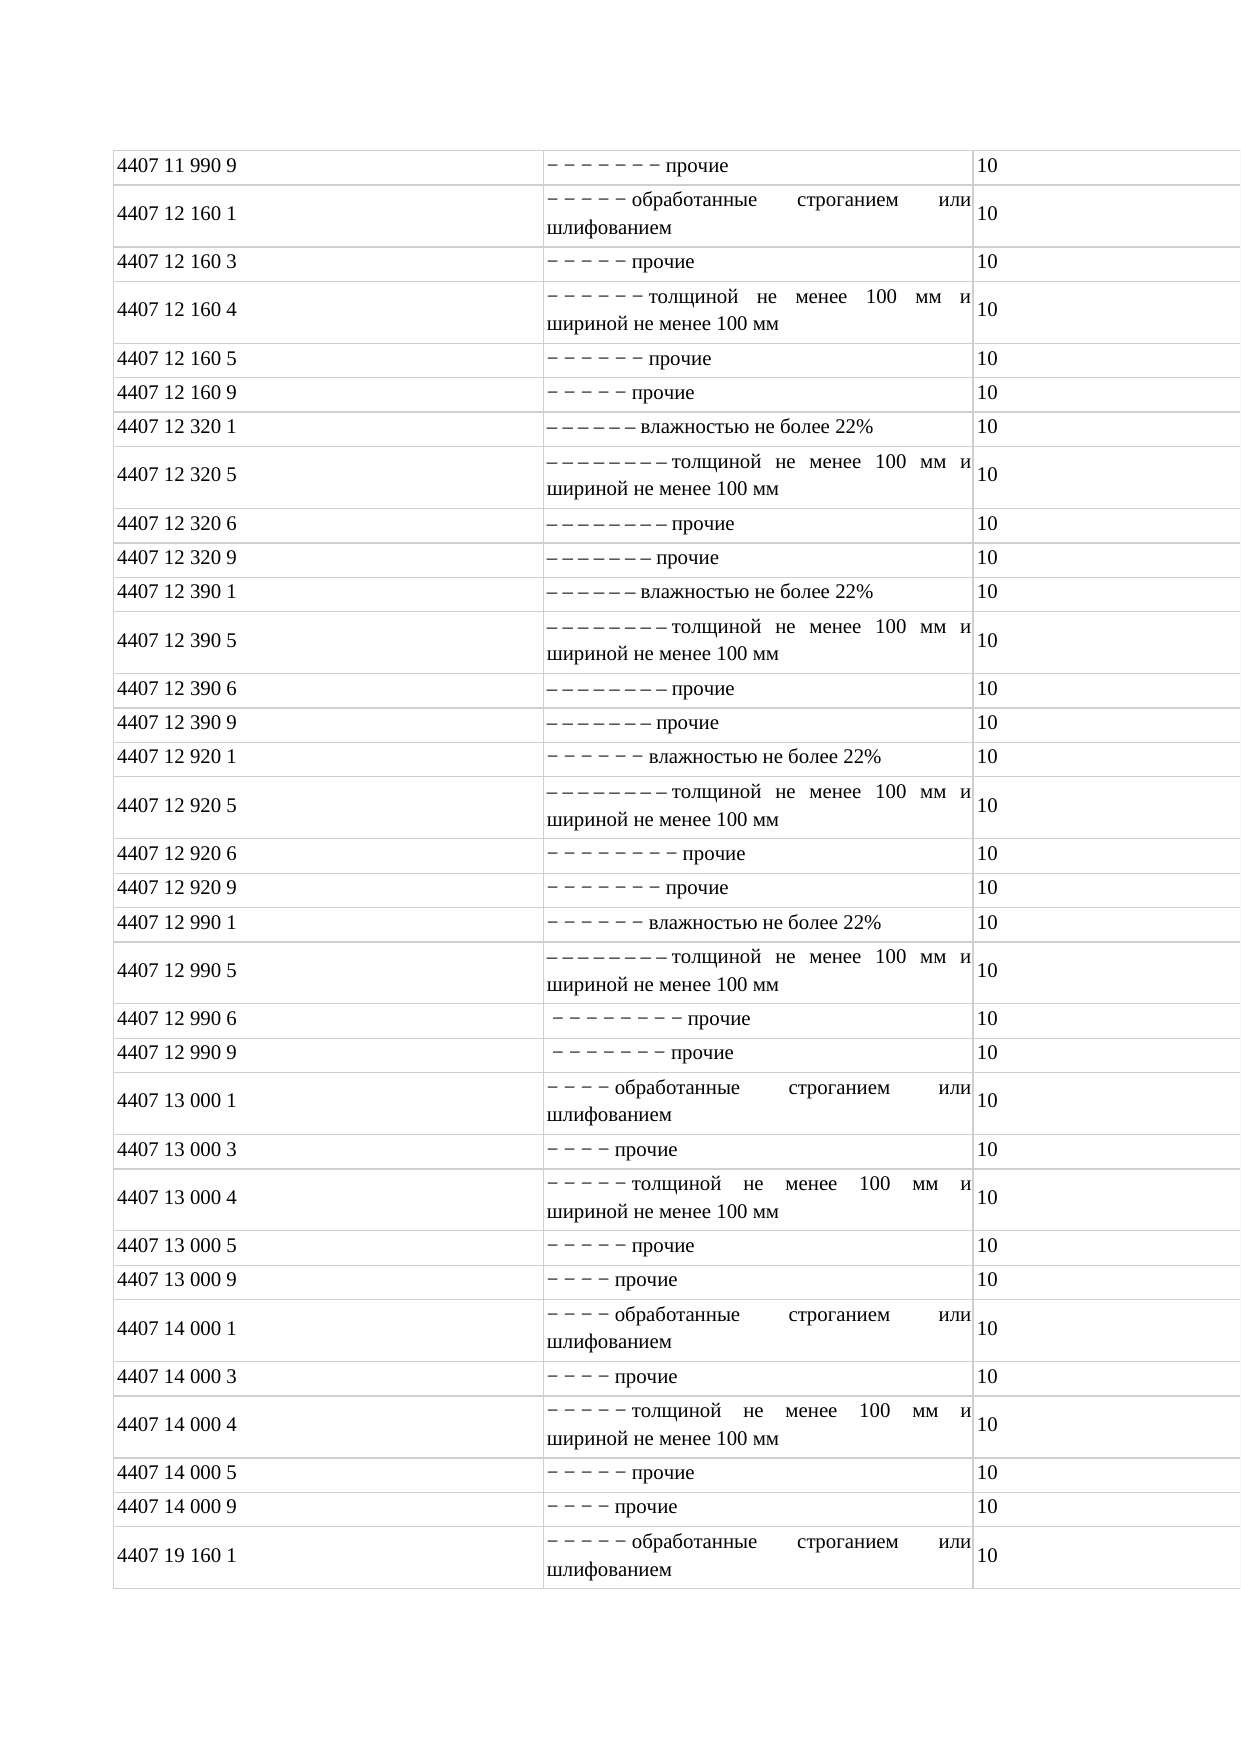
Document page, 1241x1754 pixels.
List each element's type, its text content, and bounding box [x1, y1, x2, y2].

table_cell − − − − − обработанные строганием или шлифованием [544, 1527, 972, 1588]
table_cell 4407 12 320 9 [114, 544, 543, 577]
table_cell 4407 13 000 4 [114, 1170, 543, 1230]
table_cell 10 [974, 674, 1240, 707]
table_cell − − − − − − влажностью не более 22% [544, 908, 972, 941]
table_cell – – – – – – – – прочие [544, 509, 972, 542]
table_cell 4407 13 000 1 [114, 1073, 543, 1134]
table_cell – – – – – – – – толщиной не менее 100 мм и шириной не менее 100 мм [544, 612, 972, 673]
table_cell 10 [974, 839, 1240, 872]
table_cell 10 [974, 578, 1240, 611]
table_cell − − − − − толщиной не менее 100 мм и шириной не менее 100 мм [544, 1170, 972, 1230]
table_cell − − − − − − толщиной не менее 100 мм и шириной не менее 100 мм [544, 282, 972, 343]
table_cell 4407 19 160 1 [114, 1527, 543, 1588]
table_cell 4407 12 320 6 [114, 509, 543, 542]
table_cell 4407 12 390 9 [114, 709, 543, 742]
table_cell − − − − − прочие [544, 1231, 972, 1264]
table_cell 4407 12 920 6 [114, 839, 543, 872]
table_cell 10 [974, 1459, 1240, 1492]
table_cell – – – – – – – прочие [544, 709, 972, 742]
table_cell − − − − − − − прочие [544, 874, 972, 907]
table_cell 10 [974, 1170, 1240, 1230]
table_cell − − − − − толщиной не менее 100 мм и шириной не менее 100 мм [544, 1397, 972, 1457]
table_cell − − − − − обработанные строганием или шлифованием [544, 186, 972, 246]
table_cell 10 [974, 1004, 1240, 1037]
table_cell 10 [974, 1039, 1240, 1072]
table_cell 4407 12 320 5 [114, 447, 543, 508]
table_cell 10 [974, 612, 1240, 673]
table_cell − − − − − − влажностью не более 22% [544, 743, 972, 776]
table_cell − − − − − − − прочие [544, 1039, 972, 1072]
table_cell 10 [974, 908, 1240, 941]
table_cell 10 [974, 544, 1240, 577]
table_cell 10 [974, 282, 1240, 343]
table_cell 4407 12 920 1 [114, 743, 543, 776]
table_cell 10 [974, 186, 1240, 246]
table_cell 10 [974, 1527, 1240, 1588]
table_cell 10 [974, 344, 1240, 377]
table_cell 4407 12 160 9 [114, 378, 543, 411]
table_cell 4407 12 990 5 [114, 943, 543, 1003]
table_cell 10 [974, 1493, 1240, 1526]
table_cell − − − − обработанные строганием или шлифованием [544, 1300, 972, 1361]
table_cell − − − − − − − − прочие [544, 1004, 972, 1037]
table_cell 10 [974, 378, 1240, 411]
table_cell − − − − − прочие [544, 248, 972, 281]
table_cell – – – – – – – – толщиной не менее 100 мм и шириной не менее 100 мм [544, 943, 972, 1003]
table_cell 10 [974, 1231, 1240, 1264]
table_cell 4407 14 000 1 [114, 1300, 543, 1361]
table_cell − − − − − прочие [544, 378, 972, 411]
table_cell – – – – – – – – прочие [544, 674, 972, 707]
table_cell 4407 12 390 1 [114, 578, 543, 611]
table_cell 10 [974, 1362, 1240, 1395]
table_cell − − − − прочие [544, 1362, 972, 1395]
table_cell − − − − − прочие [544, 1459, 972, 1492]
table_cell – – – – – – – прочие [544, 544, 972, 577]
table_cell 4407 12 990 9 [114, 1039, 543, 1072]
table_cell 4407 14 000 9 [114, 1493, 543, 1526]
table_cell 10 [974, 447, 1240, 508]
table_cell − − − − обработанные строганием или шлифованием [544, 1073, 972, 1134]
table_cell 4407 13 000 9 [114, 1266, 543, 1299]
table_cell 10 [974, 1073, 1240, 1134]
table_cell – – – – – – влажностью не более 22% [544, 413, 972, 446]
table_cell 10 [974, 1135, 1240, 1168]
table_cell 10 [974, 248, 1240, 281]
table_cell 4407 12 160 3 [114, 248, 543, 281]
table_cell 4407 12 160 5 [114, 344, 543, 377]
table_cell 10 [974, 151, 1240, 184]
table_cell 10 [974, 1300, 1240, 1361]
table_cell 10 [974, 709, 1240, 742]
table_cell 10 [974, 874, 1240, 907]
table_cell − − − − − − − прочие [544, 151, 972, 184]
table_cell 10 [974, 509, 1240, 542]
table_cell 4407 13 000 5 [114, 1231, 543, 1264]
table_cell 4407 13 000 3 [114, 1135, 543, 1168]
table_cell − − − − прочие [544, 1266, 972, 1299]
table_cell 4407 12 920 5 [114, 777, 543, 838]
table_cell 4407 14 000 4 [114, 1397, 543, 1457]
table_cell − − − − прочие [544, 1135, 972, 1168]
table_cell 10 [974, 1266, 1240, 1299]
table_cell 4407 12 320 1 [114, 413, 543, 446]
table_cell − − − − − − − − прочие [544, 839, 972, 872]
table_cell 4407 12 920 9 [114, 874, 543, 907]
table_cell 10 [974, 743, 1240, 776]
table_cell − − − − прочие [544, 1493, 972, 1526]
table_cell 4407 14 000 5 [114, 1459, 543, 1492]
table_cell 4407 12 160 4 [114, 282, 543, 343]
table_cell – – – – – – влажностью не более 22% [544, 578, 972, 611]
table_cell 4407 11 990 9 [114, 151, 543, 184]
table_cell 10 [974, 413, 1240, 446]
table_cell 10 [974, 943, 1240, 1003]
table_cell – – – – – – – – толщиной не менее 100 мм и шириной не менее 100 мм [544, 447, 972, 508]
table_cell − − − − − − прочие [544, 344, 972, 377]
table_cell 4407 12 390 6 [114, 674, 543, 707]
table_cell 4407 12 160 1 [114, 186, 543, 246]
table_cell 10 [974, 777, 1240, 838]
table_cell 4407 14 000 3 [114, 1362, 543, 1395]
table_cell 10 [974, 1397, 1240, 1457]
table_cell 4407 12 990 1 [114, 908, 543, 941]
table_cell 4407 12 990 6 [114, 1004, 543, 1037]
table_cell 4407 12 390 5 [114, 612, 543, 673]
table_cell – – – – – – – – толщиной не менее 100 мм и шириной не менее 100 мм [544, 777, 972, 838]
